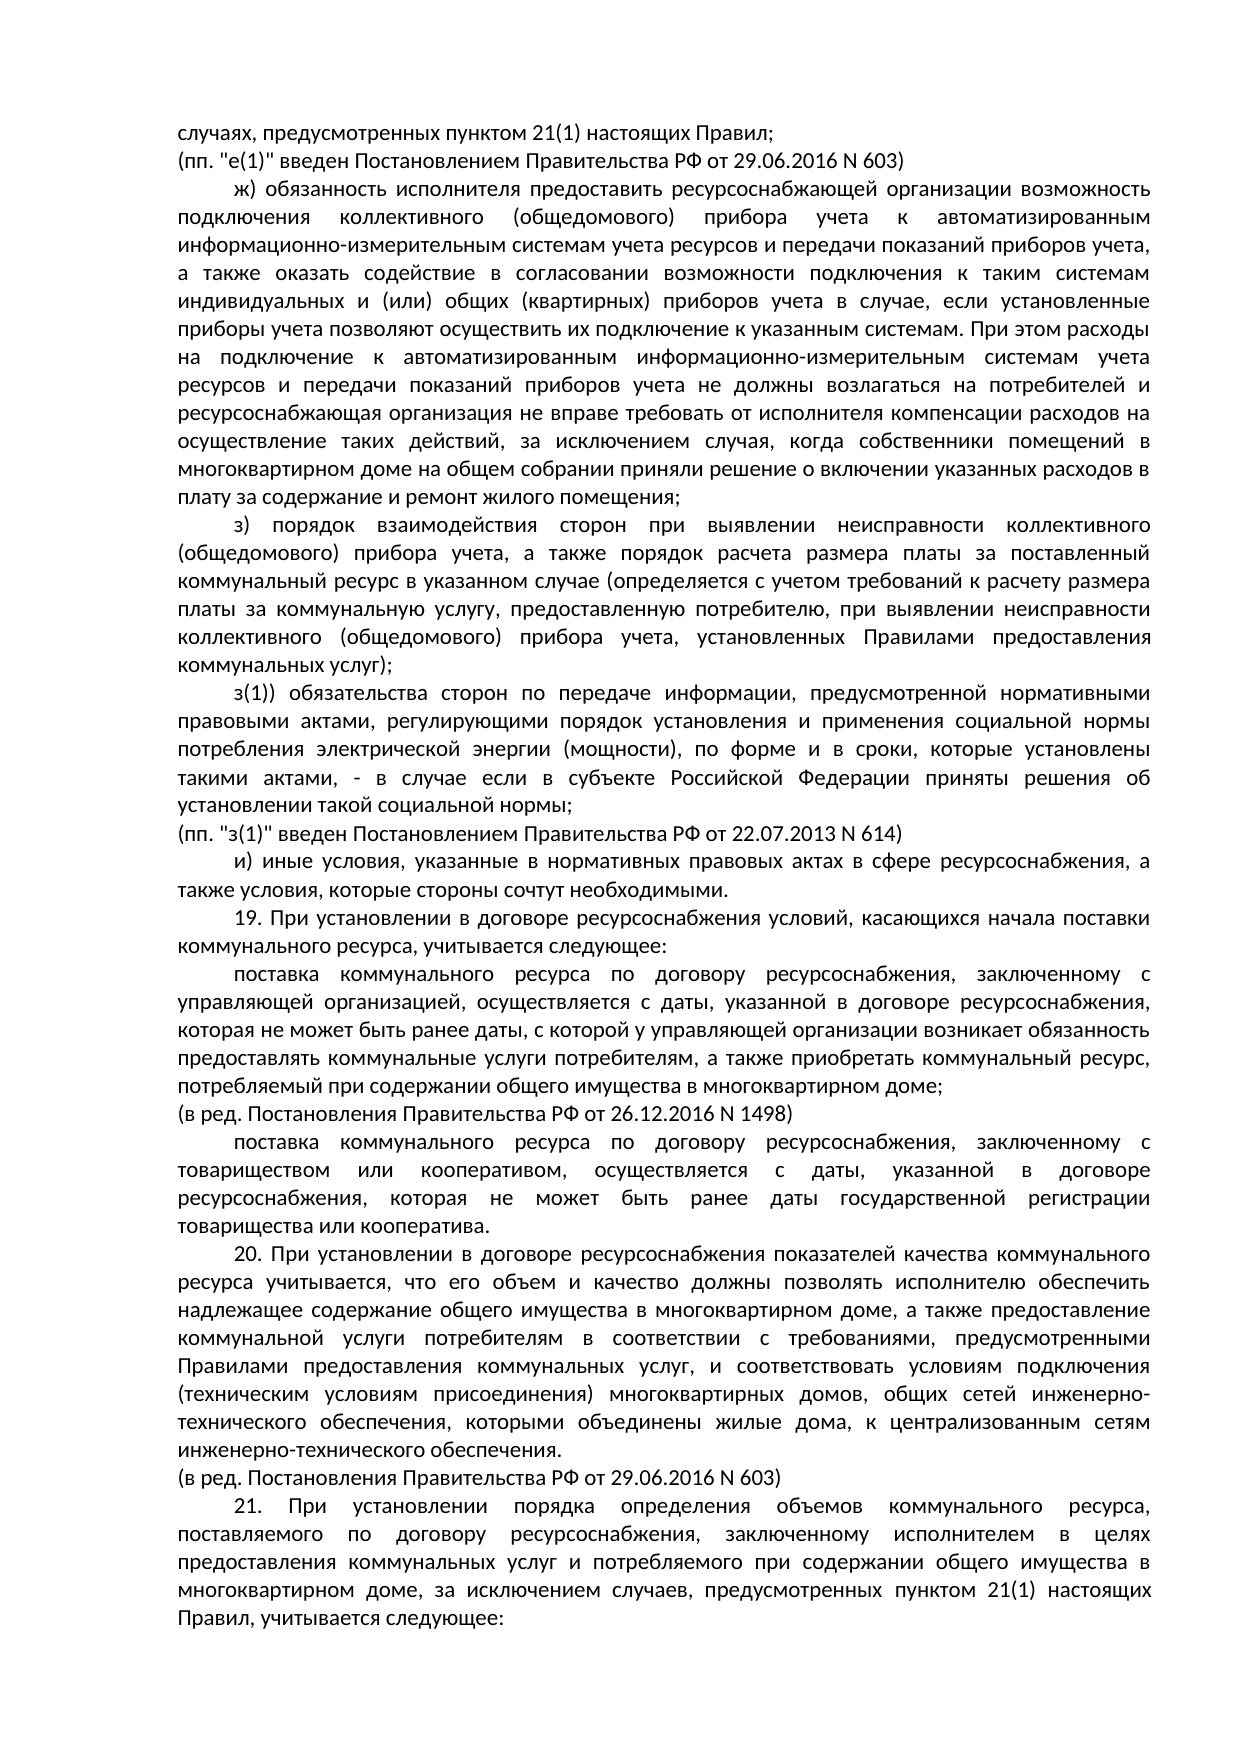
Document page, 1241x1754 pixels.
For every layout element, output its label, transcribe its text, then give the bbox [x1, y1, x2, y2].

text з) порядок взаимодействия сторон при выявлении неисправности коллективного (общедомового) прибора учета, а также порядок расчета размера платы за поставленный коммунальный ресурс в указанном случае (определяется с учетом требований к расчету размера платы за коммунальную услугу, предоставленную потребителю, при выявлении неисправности коллективного (общедомового) прибора учета, установленных Правилами предоставления коммунальных услуг); [177, 510, 1152, 678]
text (пп. "з(1)" введен Постановлением Правительства РФ от 22.07.2013 N 614) [177, 819, 1152, 847]
text поставка коммунального ресурса по договору ресурсоснабжения, заключенному с управляющей организацией, осуществляется с даты, указанной в договоре ресурсоснабжения, которая не может быть ранее даты, с которой у управляющей организации возникает обязанность предоставлять коммунальные услуги потребителям, а также приобретать коммунальный ресурс, потребляемый при содержании общего имущества в многоквартирном доме; [177, 959, 1152, 1099]
text з(1)) обязательства сторон по передаче информации, предусмотренной нормативными правовыми актами, регулирующими порядок установления и применения социальной нормы потребления электрической энергии (мощности), по форме и в сроки, которые установлены такими актами, - в случае если в субъекте Российской Федерации приняты решения об установлении такой социальной нормы; [177, 678, 1152, 819]
text 21. При установлении порядка определения объемов коммунального ресурса, поставляемого по договору ресурсоснабжения, заключенному исполнителем в целях предоставления коммунальных услуг и потребляемого при содержании общего имущества в многоквартирном доме, за исключением случаев, предусмотренных пунктом 21(1) настоящих Правил, учитывается следующее: [177, 1491, 1152, 1631]
text (в ред. Постановления Правительства РФ от 26.12.2016 N 1498) [177, 1099, 1152, 1127]
text ж) обязанность исполнителя предоставить ресурсоснабжающей организации возможность подключения коллективного (общедомового) прибора учета к автоматизированным информационно-измерительным системам учета ресурсов и передачи показаний приборов учета, а также оказать содействие в согласовании возможности подключения к таким системам индивидуальных и (или) общих (квартирных) приборов учета в случае, если установленные приборы учета позволяют осуществить их подключение к указанным системам. При этом расходы на подключение к автоматизированным информационно-измерительным системам учета ресурсов и передачи показаний приборов учета не должны возлагаться на потребителей и ресурсоснабжающая организация не вправе требовать от исполнителя компенсации расходов на осуществление таких действий, за исключением случая, когда собственники помещений в многоквартирном доме на общем собрании приняли решение о включении указанных расходов в плату за содержание и ремонт жилого помещения; [177, 174, 1152, 510]
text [177, 118, 1152, 146]
text (в ред. Постановления Правительства РФ от 29.06.2016 N 603) [177, 1463, 1152, 1491]
text поставка коммунального ресурса по договору ресурсоснабжения, заключенному с товариществом или кооперативом, осуществляется с даты, указанной в договоре ресурсоснабжения, которая не может быть ранее даты государственной регистрации товарищества или кооператива. [177, 1127, 1152, 1239]
text (пп. "е(1)" введен Постановлением Правительства РФ от 29.06.2016 N 603) [177, 146, 1152, 174]
text 20. При установлении в договоре ресурсоснабжения показателей качества коммунального ресурса учитывается, что его объем и качество должны позволять исполнителю обеспечить надлежащее содержание общего имущества в многоквартирном доме, а также предоставление коммунальной услуги потребителям в соответствии с требованиями, предусмотренными Правилами предоставления коммунальных услуг, и соответствовать условиям подключения (техническим условиям присоединения) многоквартирных домов, общих сетей инженерно-технического обеспечения, которыми объединены жилые дома, к централизованным сетям инженерно-технического обеспечения. [177, 1239, 1152, 1463]
text 19. При установлении в договоре ресурсоснабжения условий, касающихся начала поставки коммунального ресурса, учитывается следующее: [177, 903, 1152, 959]
text и) иные условия, указанные в нормативных правовых актах в сфере ресурсоснабжения, а также условия, которые стороны сочтут необходимыми. [177, 847, 1152, 903]
